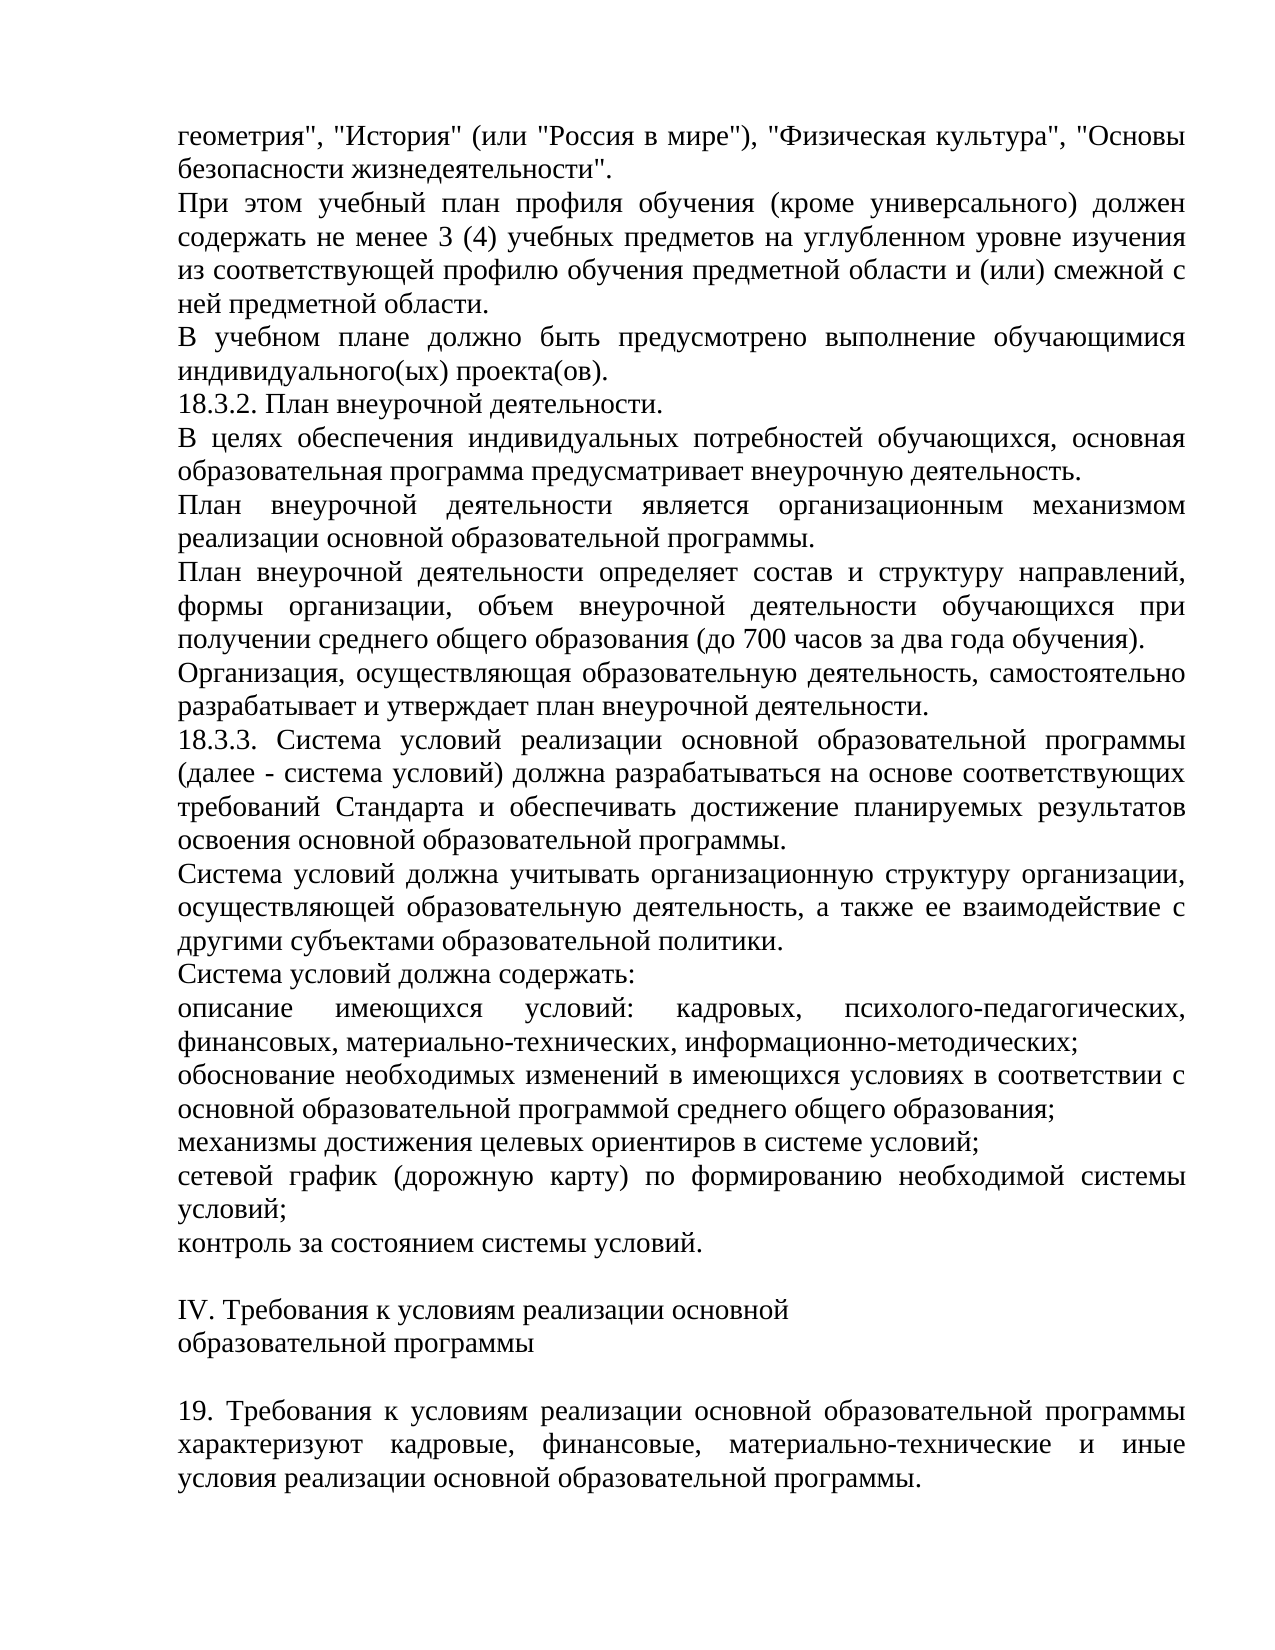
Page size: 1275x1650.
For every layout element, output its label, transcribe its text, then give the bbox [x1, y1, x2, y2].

text При этом учебный план профиля обучения (кроме универсального) должен содержать не менее 3 (4) учебных предметов на углубленном уровне изучения из соответствующей профилю обучения предметной области и (или) смежной с ней предметной области. [177, 185, 1186, 319]
text сетевой график (дорожную карту) по формированию необходимой системы условий; [177, 1158, 1186, 1225]
text механизмы достижения целевых ориентиров в системе условий; [177, 1124, 1186, 1158]
text описание имеющихся условий: кадровых, психолого-педагогических, финансовых, материально-технических, информационно-методических; [177, 990, 1186, 1057]
text образовательной программы [177, 1326, 1186, 1359]
text План внеурочной деятельности является организационным механизмом реализации основной образовательной программы. [177, 487, 1186, 554]
text обоснование необходимых изменений в имеющихся условиях в соответствии с основной образовательной программой среднего общего образования; [177, 1057, 1186, 1124]
text Система условий должна содержать: [177, 957, 1186, 990]
text План внеурочной деятельности определяет состав и структуру направлений, формы организации, объем внеурочной деятельности обучающихся при получении среднего общего образования (до 700 часов за два года обучения). [177, 554, 1186, 655]
text Система условий должна учитывать организационную структуру организации, осуществляющей образовательную деятельность, а также ее взаимодействие с другими субъектами образовательной политики. [177, 856, 1186, 957]
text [177, 118, 1186, 185]
text IV. Требования к условиям реализации основной [177, 1292, 1186, 1326]
text 19. Требования к условиям реализации основной образовательной программы характеризуют кадровые, финансовые, материально-технические и иные условия реализации основной образовательной программы. [177, 1393, 1186, 1493]
text В учебном плане должно быть предусмотрено выполнение обучающимися индивидуального(ых) проекта(ов). [177, 319, 1186, 386]
text Организация, осуществляющая образовательную деятельность, самостоятельно разрабатывает и утверждает план внеурочной деятельности. [177, 655, 1186, 722]
text контроль за состоянием системы условий. [177, 1225, 1186, 1258]
text 18.3.2. План внеурочной деятельности. [177, 386, 1186, 420]
text 18.3.3. Система условий реализации основной образовательной программы (далее - система условий) должна разрабатываться на основе соответствующих требований Стандарта и обеспечивать достижение планируемых результатов освоения основной образовательной программы. [177, 722, 1186, 856]
text В целях обеспечения индивидуальных потребностей обучающихся, основная образовательная программа предусматривает внеурочную деятельность. [177, 420, 1186, 487]
